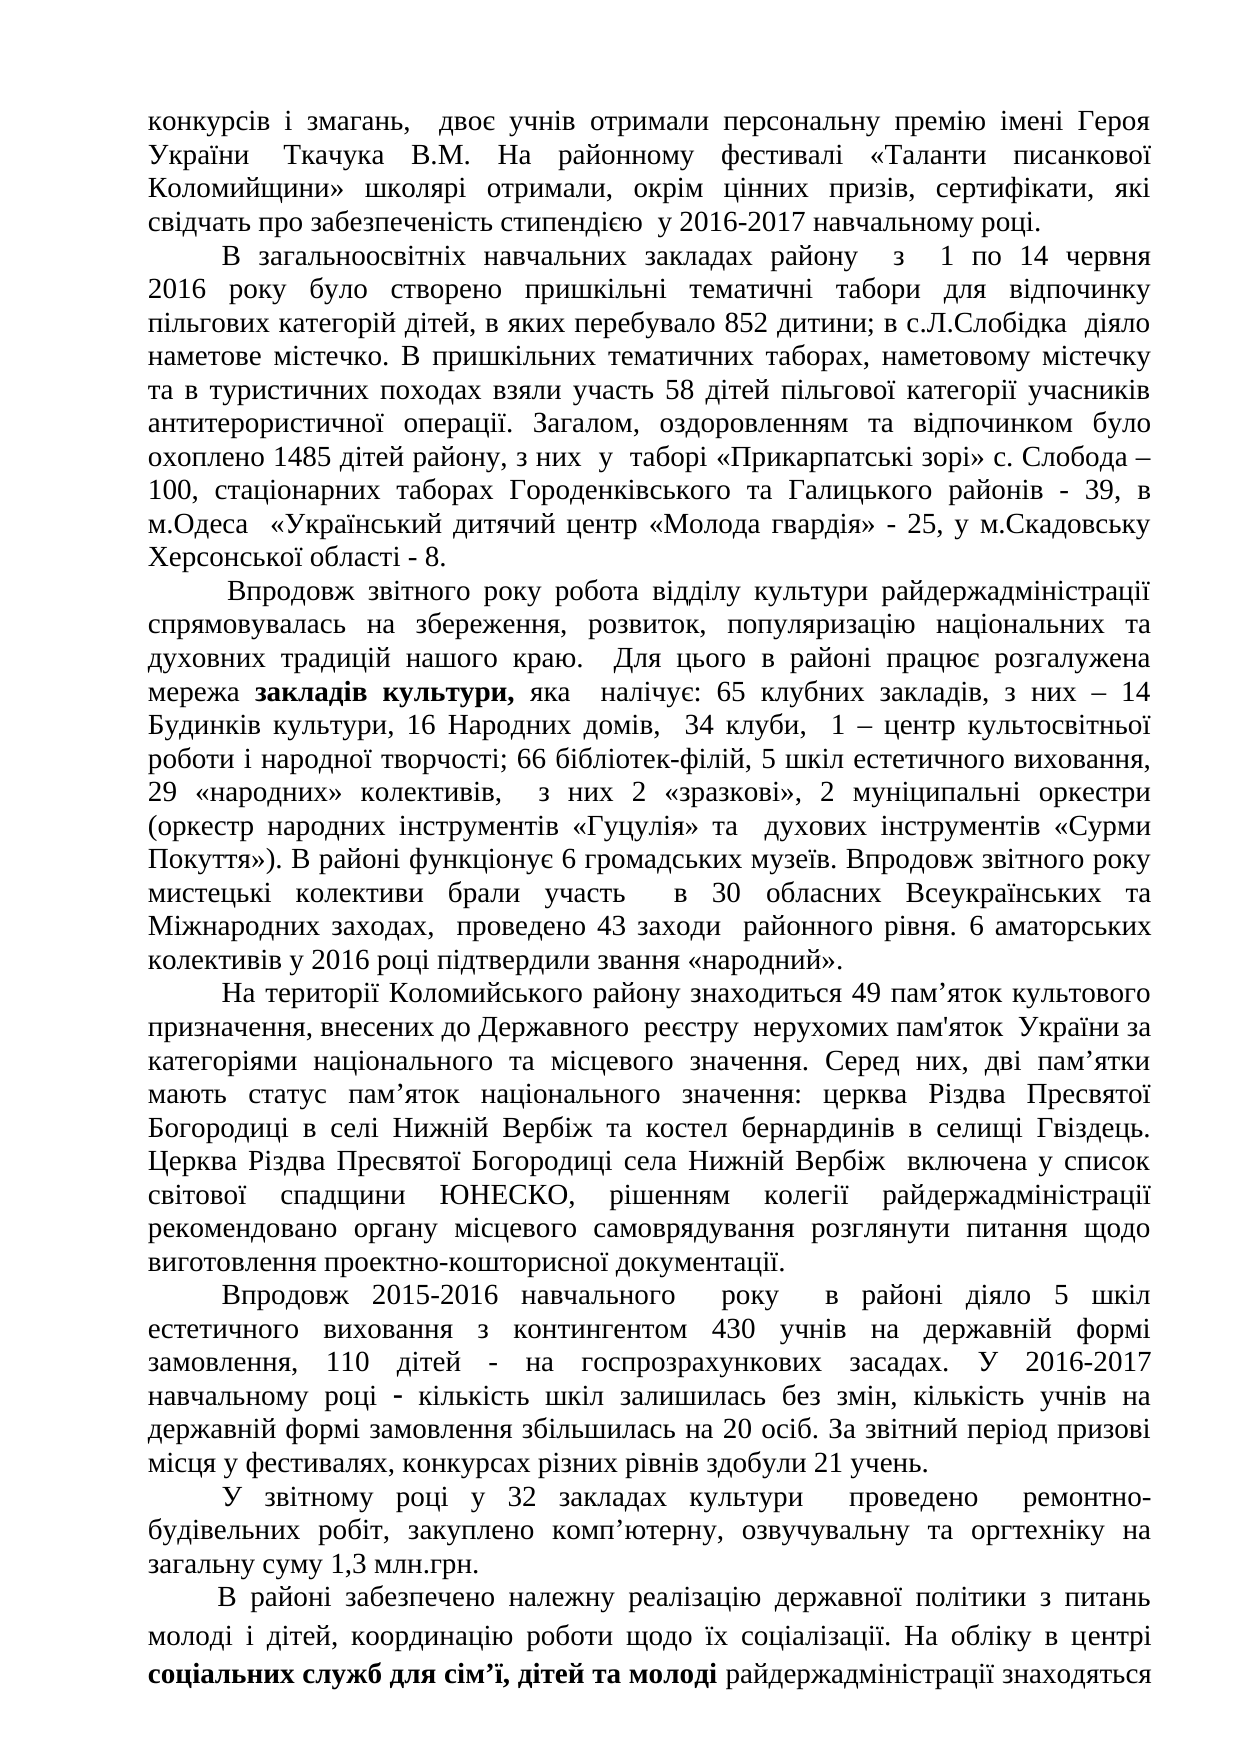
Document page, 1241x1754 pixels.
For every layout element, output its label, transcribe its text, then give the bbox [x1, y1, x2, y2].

text Впродовж звітного року робота відділу культури райдержадміністрації спрямовувалась на збереження, розвиток, популяризацію національних та духовних традицій нашого краю. Для цього в районі працює розгалужена мережа закладів культури, яка налічує: 65 клубних закладів, з них – 14 Будинків культури, 16 Народних домів, 34 клуби, 1 – центр культосвітньої роботи і народної творчості; 66 бібліотек-філій, 5 шкіл естетичного виховання, 29 «народних» колективів, з них 2 «зразкові», 2 муніципальні оркестри (оркестр народних інструментів «Гуцулія» та духових інструментів «Сурми Покуття»). В районі функціонує 6 громадських музеїв. Впродовж звітного року мистецькі колективи брали участь в 30 обласних Всеукраїнських та Міжнародних заходах, проведено 43 заходи районного рівня. 6 аматорських колективів у 2016 році підтвердили звання «народний». [148, 573, 1152, 976]
text У звітному році у 32 закладах культури проведено ремонтно-будівельних робіт, закуплено комп’ютерну, озвучувальну та оргтехніку на загальну суму 1,3 млн.грн. [148, 1479, 1152, 1579]
text В загальноосвітніх навчальних закладах району з 1 по 14 червня 2016 року було створено пришкільні тематичні табори для відпочинку пільгових категорій дітей, в яких перебувало 852 дитини; в с.Л.Слобідка діяло наметове містечко. В пришкільних тематичних таборах, наметовому містечку та в туристичних походах взяли участь 58 дітей пільгової категорії учасників антитерористичної операції. Загалом, оздоровленням та відпочинком було охоплено 1485 дітей району, з них у таборі «Прикарпатські зорі» с. Слобода – 100, стаціонарних таборах Городенківського та Галицького районів - 39, в м.Одеса «Український дитячий центр «Молода гвардія» - 25, у м.Скадовську Херсонської області - 8. [148, 238, 1152, 573]
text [148, 1579, 1152, 1690]
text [148, 103, 1152, 238]
text Впродовж 2015-2016 навчального року в районі діяло 5 шкіл естетичного виховання з контингентом 430 учнів на державній формі замовлення, 110 дітей - на госпрозрахункових засадах. У 2016-2017 навчальному році кількість шкіл залишилась без змін, кількість учнів на державній формі замовлення збільшилась на 20 осіб. За звітний період призові місця у фестивалях, конкурсах різних рівнів здобули 21 учень. [148, 1277, 1152, 1479]
text На території Коломийського району знаходиться 49 пам’яток культового призначення, внесених до Державного реєстру нерухомих пам'яток України за категоріями національного та місцевого значення. Серед них, дві пам’ятки мають статус пам’яток національного значення: церква Різдва Пресвятої Богородиці в селі Нижній Вербіж та костел бернардинів в селищі Гвіздець. Церква Різдва Пресвятої Богородиці села Нижній Вербіж включена у список світової спадщини ЮНЕСКО, рішенням колегії райдержадміністрації рекомендовано органу місцевого самоврядування розглянути питання щодо виготовлення проектно-кошторисної документації. [148, 976, 1152, 1277]
